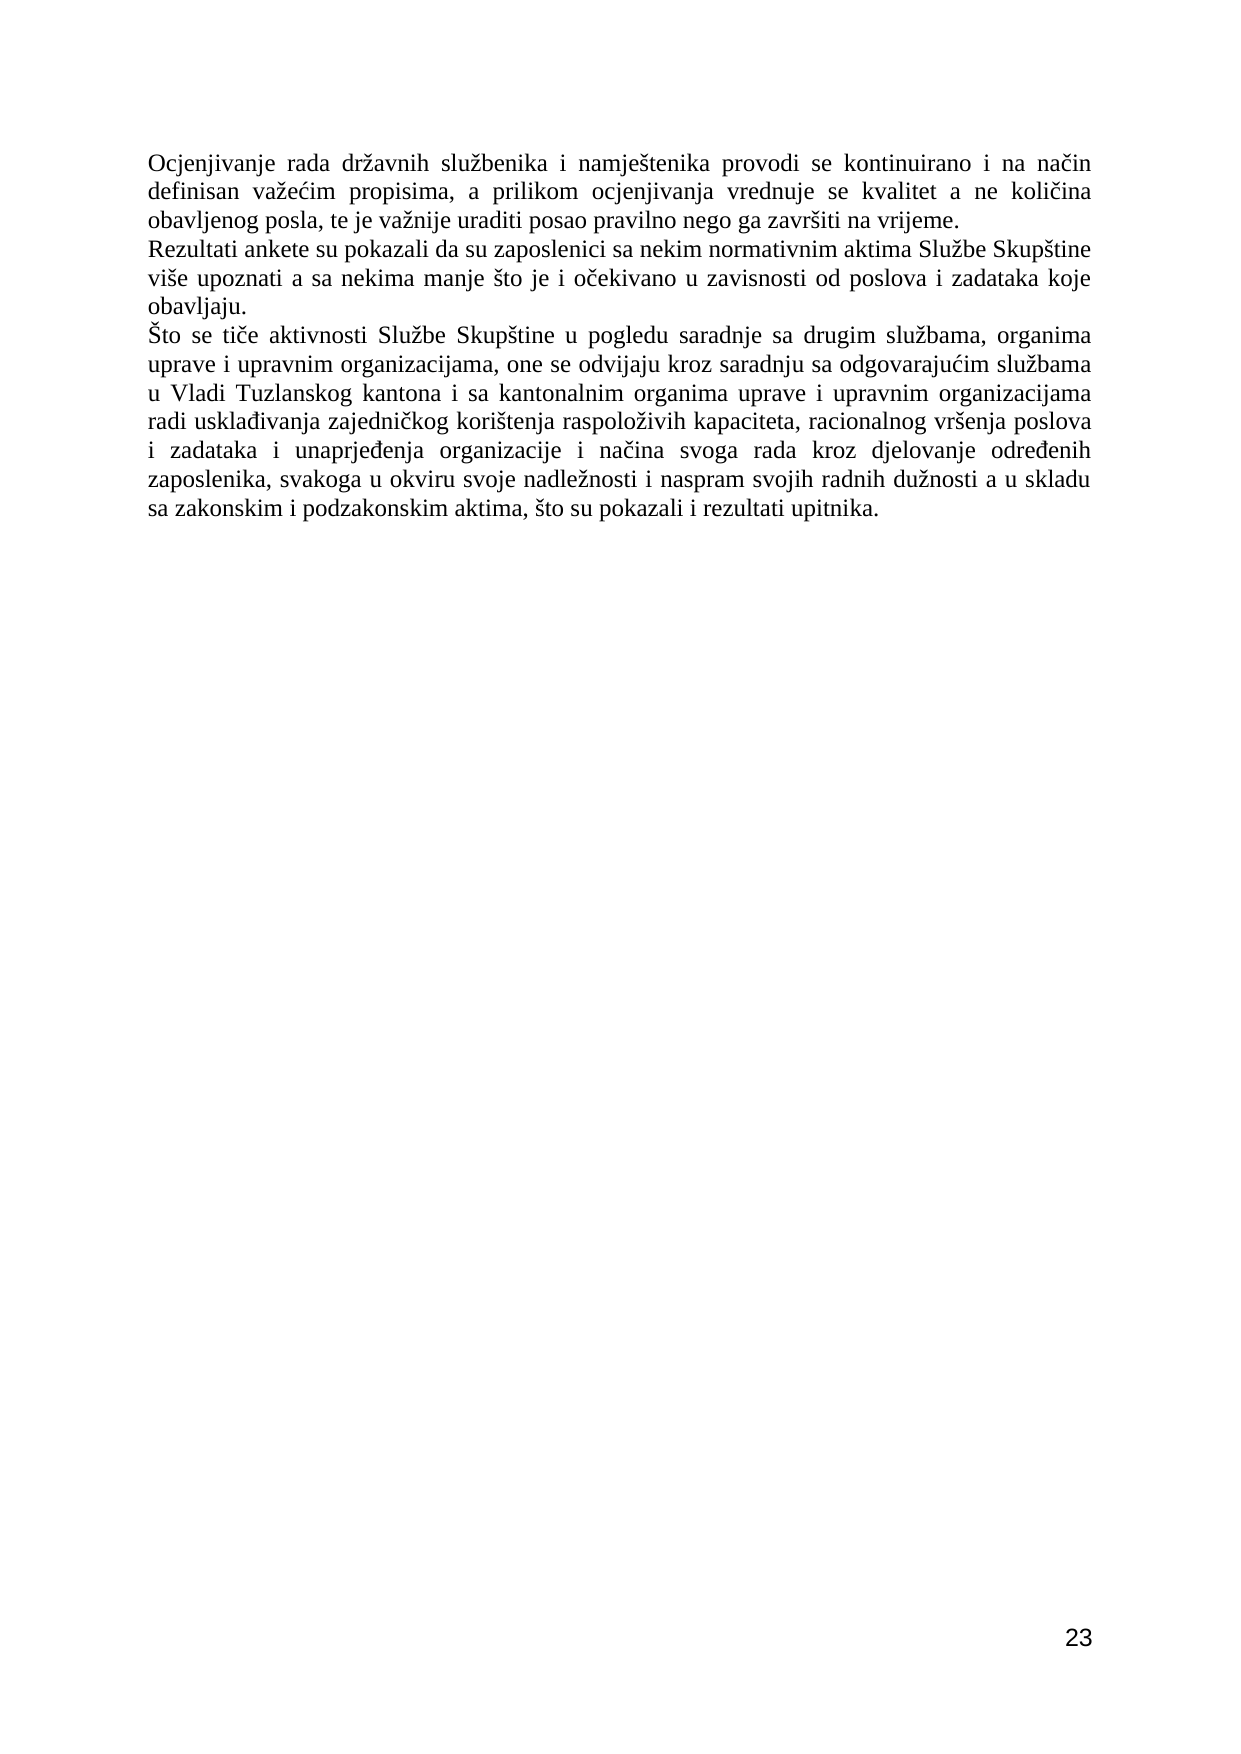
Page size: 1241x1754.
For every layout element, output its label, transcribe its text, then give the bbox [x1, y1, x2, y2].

text Ocjenjivanje rada državnih službenika i namještenika provodi se kontinuirano i na način definisan važećim propisima, a prilikom ocjenjivanja vrednuje se kvalitet a ne količina obavljenog posla, te je važnije uraditi posao pravilno nego ga završiti na vrijeme. [148, 148, 1092, 234]
text Što se tiče aktivnosti Službe Skupštine u pogledu saradnje sa drugim službama, organima uprave i upravnim organizacijama, one se odvijaju kroz saradnju sa odgovarajućim službama u Vladi Tuzlanskog kantona i sa kantonalnim organima uprave i upravnim organizacijama radi usklađivanja zajedničkog korištenja raspoloživih kapaciteta, racionalnog vršenja poslova i zadataka i unaprjeđenja organizacije i načina svoga rada kroz djelovanje određenih zaposlenika, svakoga u okviru svoje nadležnosti i naspram svojih radnih dužnosti a u skladu sa zakonskim i podzakonskim aktima, što su pokazali i rezultati upitnika. [148, 320, 1092, 521]
text Rezultati ankete su pokazali da su zaposlenici sa nekim normativnim aktima Službe Skupštine više upoznati a sa nekima manje što je i očekivano u zavisnosti od poslova i zadataka koje obavljaju. [148, 234, 1092, 320]
